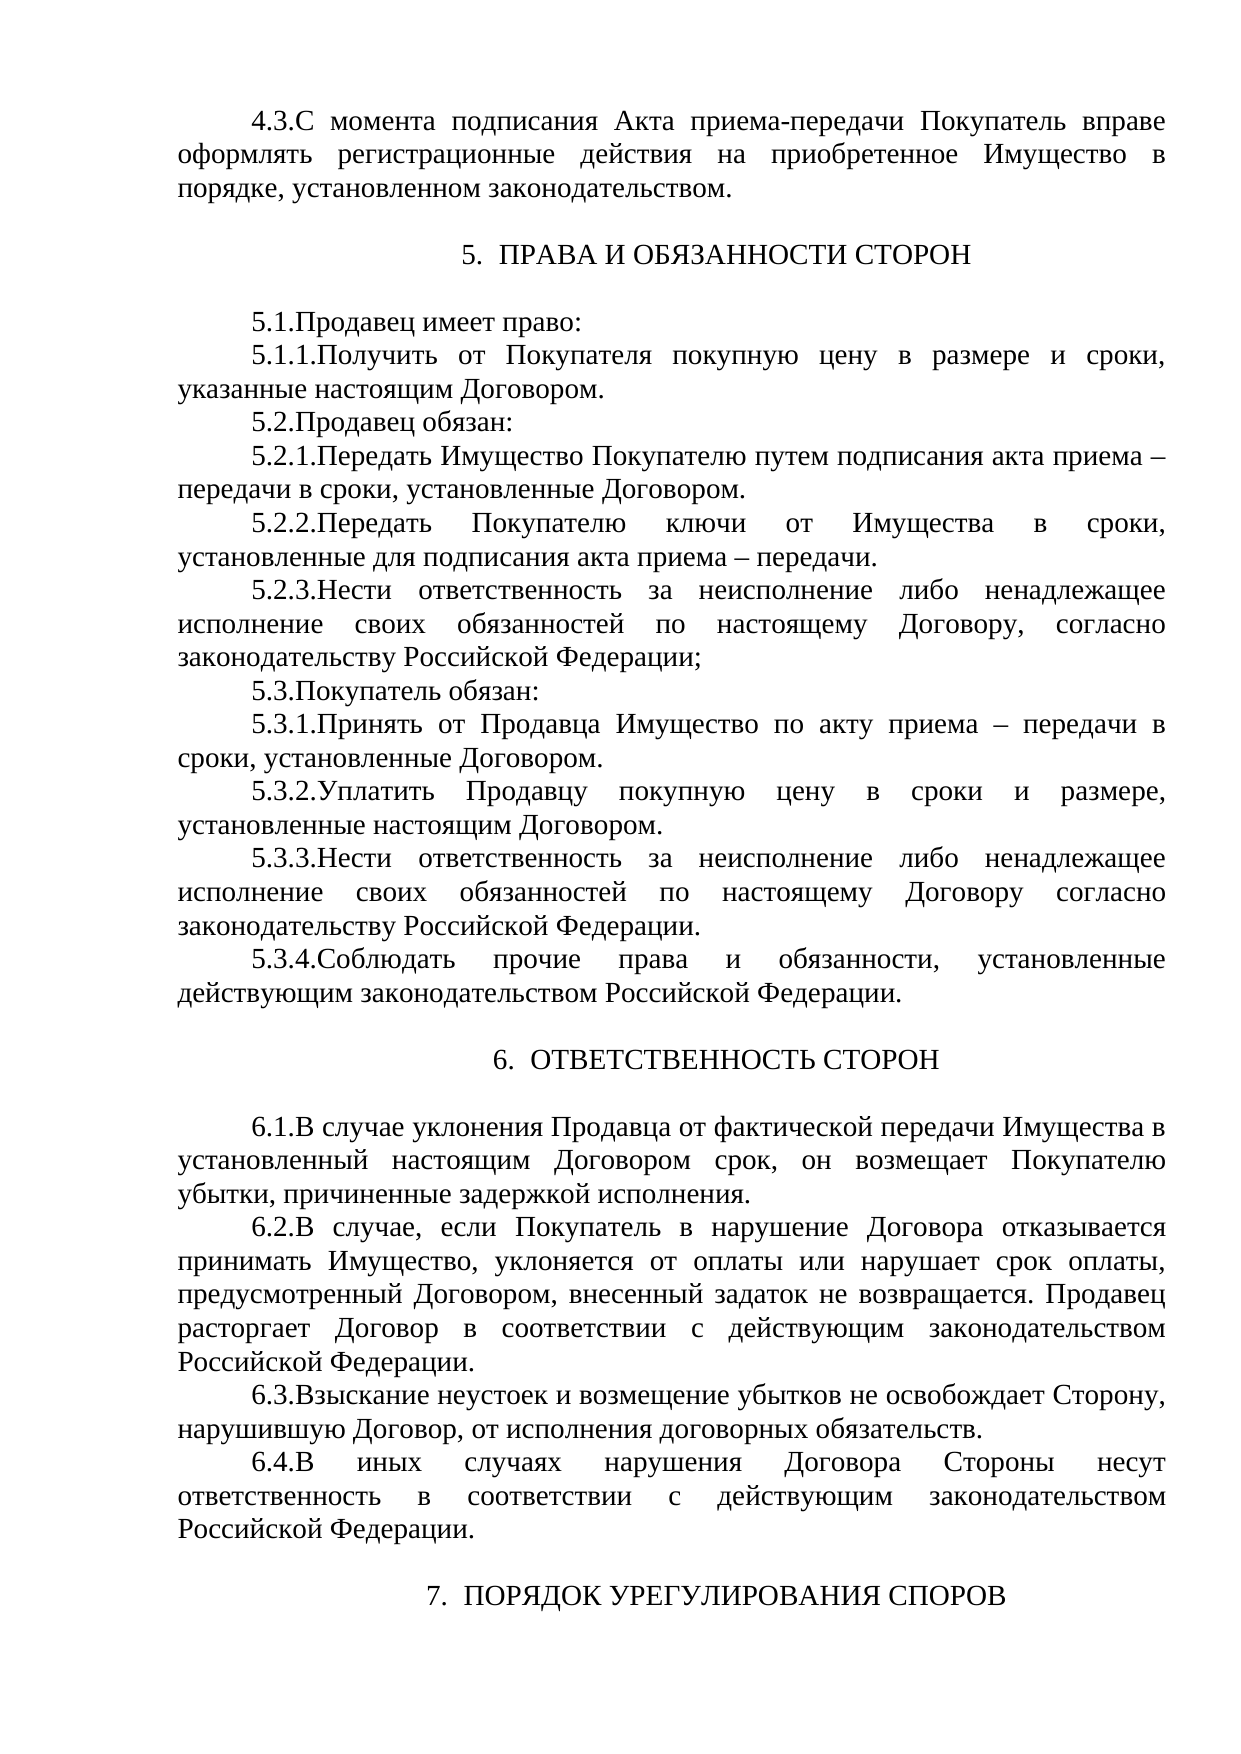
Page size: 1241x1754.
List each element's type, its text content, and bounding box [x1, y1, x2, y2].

list ПОРЯДОК УРЕГУЛИРОВАНИЯ СПОРОВ [266, 1578, 1167, 1612]
text 5.2.2.Передать Покупателю ключи от Имущества в сроки, установленные для подписания акта приема – передачи. [177, 505, 1167, 572]
text 5.1.Продавец имеет право: [177, 304, 1167, 337]
text 6.4.В иных случаях нарушения Договора Стороны несут ответственность в соответствии с действующим законодательством Российской Федерации. [177, 1444, 1167, 1545]
text 5.3.1.Принять от Продавца Имущество по акту приема – передачи в сроки, установленные Договором. [177, 706, 1167, 773]
text 5.3.4.Соблюдать прочие права и обязанности, установленные действующим законодательством Российской Федерации. [177, 941, 1167, 1008]
text 6.1.В случае уклонения Продавца от фактической передачи Имущества в установленный настоящим Договором срок, он возмещает Покупателю убытки, причиненные задержкой исполнения. [177, 1109, 1167, 1209]
list ОТВЕТСТВЕННОСТЬ СТОРОН [266, 1042, 1167, 1075]
text 5.2.3.Нести ответственность за неисполнение либо ненадлежащее исполнение своих обязанностей по настоящему Договору, согласно законодательству Российской Федерации; [177, 572, 1167, 673]
text 4.3.С момента подписания Акта приема-передачи Покупатель вправе оформлять регистрационные действия на приобретенное Имущество в порядке, установленном законодательством. [177, 103, 1167, 203]
text 5.2.Продавец обязан: [177, 404, 1167, 438]
text 5.2.1.Передать Имущество Покупателю путем подписания акта приема – передачи в сроки, установленные Договором. [177, 438, 1167, 505]
text 5.3.3.Нести ответственность за неисполнение либо ненадлежащее исполнение своих обязанностей по настоящему Договору согласно законодательству Российской Федерации. [177, 841, 1167, 941]
text 5.1.1.Получить от Покупателя покупную цену в размере и сроки, указанные настоящим Договором. [177, 337, 1167, 404]
text 5.3.2.Уплатить Продавцу покупную цену в сроки и размере, установленные настоящим Договором. [177, 773, 1167, 841]
list ПРАВА И ОБЯЗАННОСТИ СТОРОН [266, 237, 1167, 270]
text 5.3.Покупатель обязан: [177, 673, 1167, 706]
text 6.3.Взыскание неустоек и возмещение убытков не освобождает Сторону, нарушившую Договор, от исполнения договорных обязательств. [177, 1377, 1167, 1444]
text 6.2.В случае, если Покупатель в нарушение Договора отказывается принимать Имущество, уклоняется от оплаты или нарушает срок оплаты, предусмотренный Договором, внесенный задаток не возвращается. Продавец расторгает Договор в соответствии с действующим законодательством Российской Федерации. [177, 1209, 1167, 1377]
